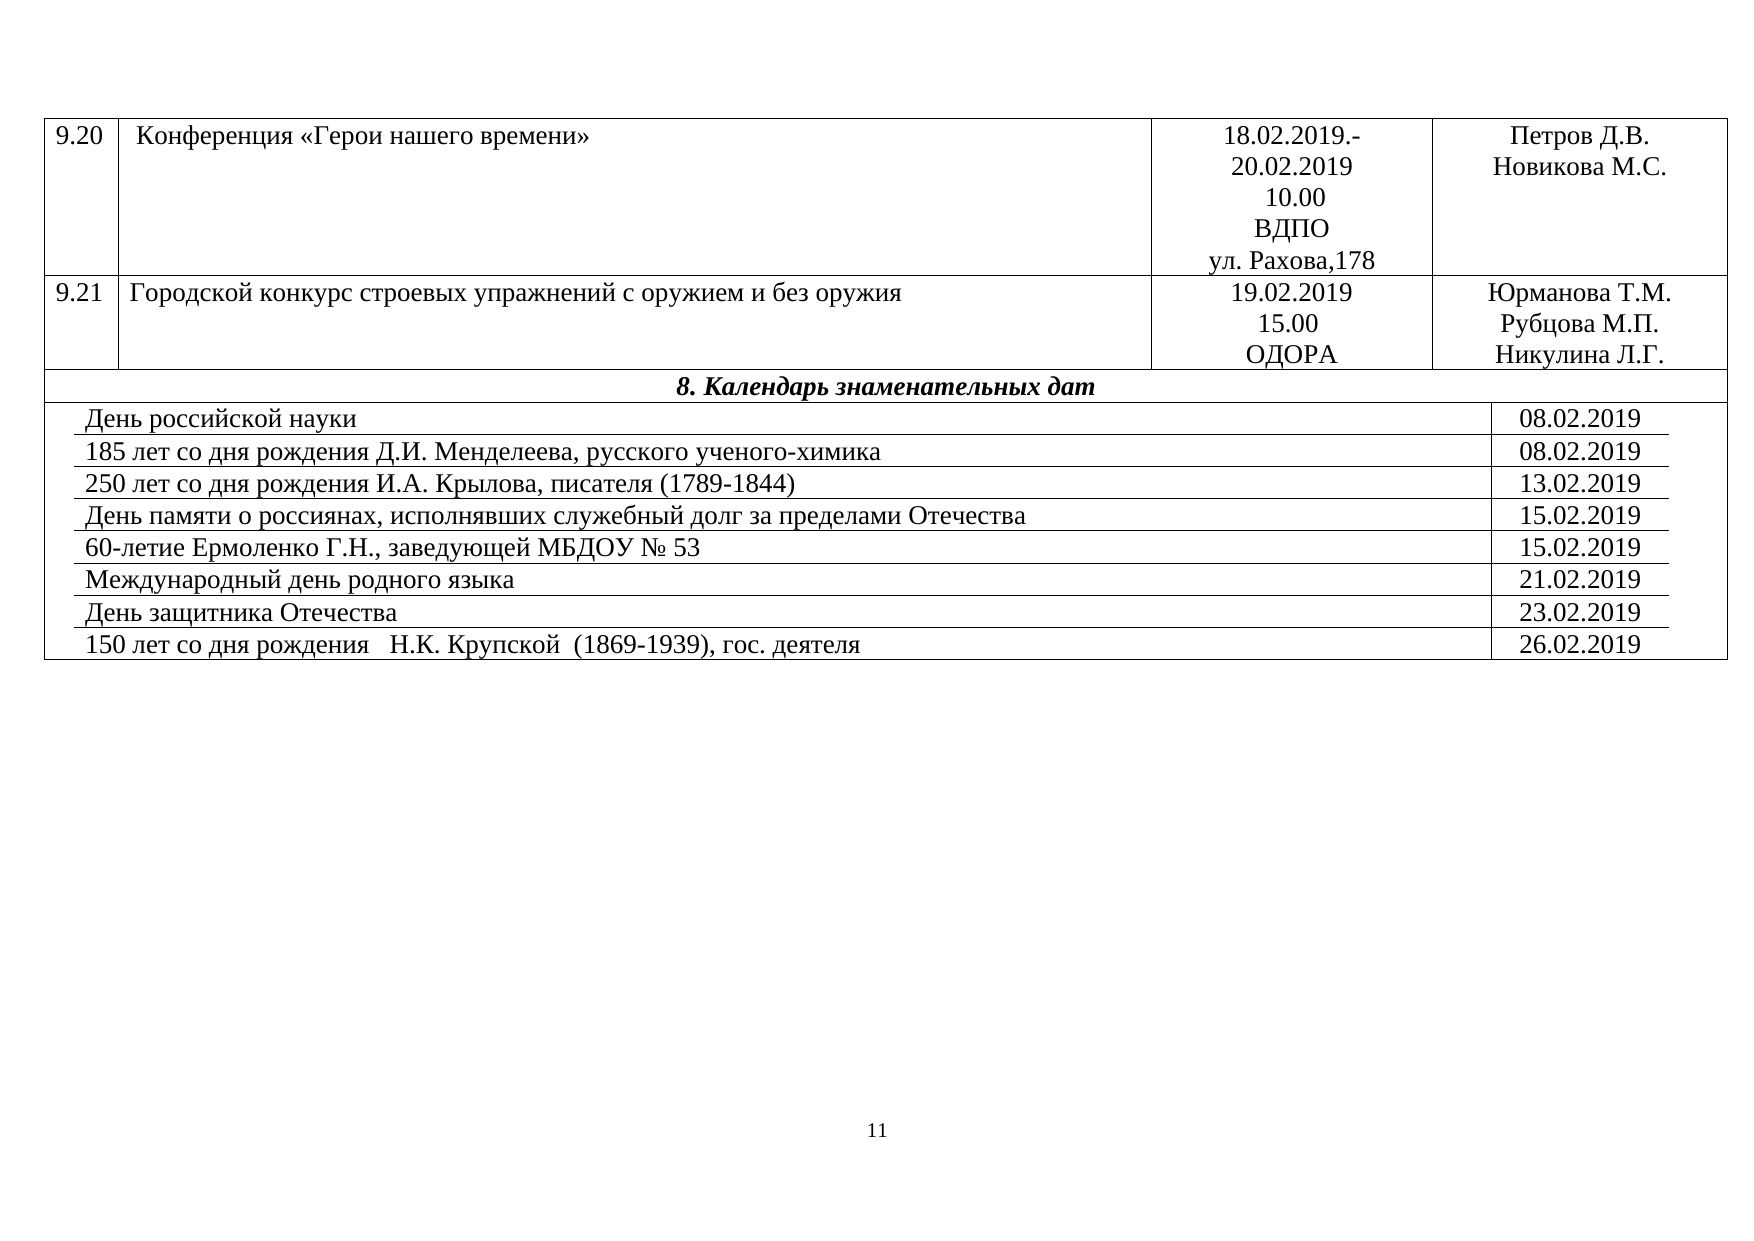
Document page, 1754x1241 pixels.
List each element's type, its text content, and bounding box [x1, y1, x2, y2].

table_cell 08.02.2019 [1492, 435, 1669, 466]
table_cell [1669, 403, 1727, 659]
table_cell 19.02.2019 15.00 ОДОРА [1152, 276, 1432, 369]
table_cell 185 лет со дня рождения Д.И. Менделеева, русского ученого-химика [74, 435, 1491, 466]
table_cell [45, 403, 74, 659]
table_cell 18.02.2019.- 20.02.2019 10.00 ВДПО ул. Рахова,178 [1152, 119, 1432, 275]
table_cell Петров Д.В. Новикова М.С. [1433, 119, 1727, 275]
table_cell 08.02.2019 [1492, 403, 1669, 434]
table_cell 60-летие Ермоленко Г.Н., заведующей МБДОУ № 53 [74, 531, 1491, 562]
table_cell Конференция «Герои нашего времени» [119, 119, 1151, 275]
table_cell Городской конкурс строевых упражнений с оружием и без оружия [119, 276, 1151, 369]
table_cell 15.02.2019 [1492, 499, 1669, 530]
table_cell День памяти о россиянах, исполнявших служебный долг за пределами Отечества [74, 499, 1491, 530]
table_cell 15.02.2019 [1492, 531, 1669, 562]
table_cell День защитника Отечества [74, 596, 1491, 627]
table_cell 26.02.2019 [1492, 628, 1669, 659]
table_cell Международный день родного языка [74, 564, 1491, 595]
table_cell День российской науки [74, 403, 1491, 434]
table_cell 23.02.2019 [1492, 596, 1669, 627]
table_cell 9.21 [45, 276, 118, 369]
table_cell Юрманова Т.М. Рубцова М.П. Никулина Л.Г. [1433, 276, 1727, 369]
table_cell 21.02.2019 [1492, 564, 1669, 595]
table_cell 13.02.2019 [1492, 467, 1669, 498]
table_cell 9.20 [45, 119, 118, 275]
table_cell 8. Календарь знаменательных дат [45, 370, 1727, 402]
table_cell 250 лет со дня рождения И.А. Крылова, писателя (1789-1844) [74, 467, 1491, 498]
table_cell 150 лет со дня рождения Н.К. Крупской (1869-1939), гос. деятеля [74, 628, 1491, 659]
